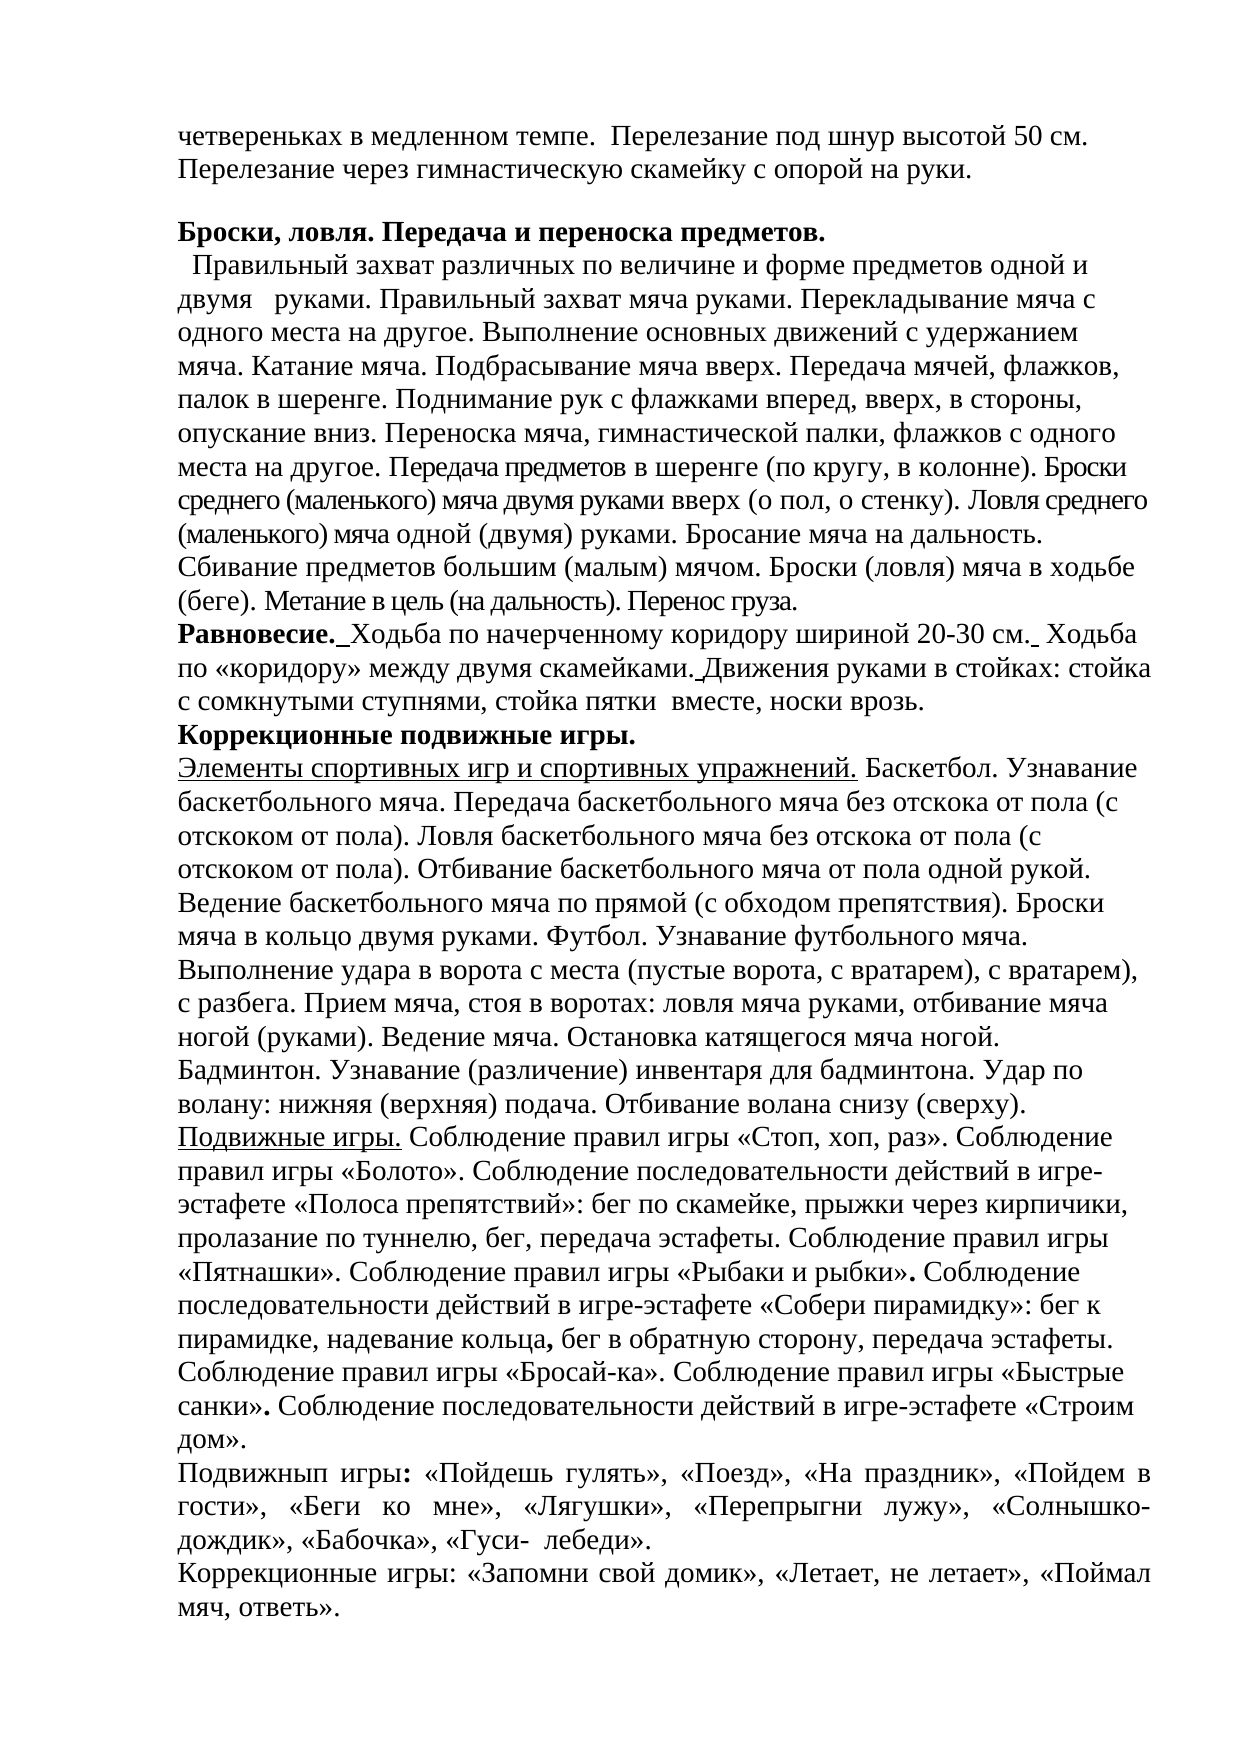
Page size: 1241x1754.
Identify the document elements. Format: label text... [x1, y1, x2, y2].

text Подвижнып игры: «Пойдешь гулять», «Поезд», «На праздник», «Пойдем в гости», «Беги ко мне», «Лягушки», «Перепрыгни лужу», «Солнышко-дождик», «Бабочка», «Гуси- лебеди». [177, 1455, 1152, 1556]
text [177, 118, 1152, 185]
text Элементы спортивных игр и спортивных упражнений. Баскетбол. Узнавание баскетбольного мяча. Передача баскетбольного мяча без отскока от пола (с отскоком от пола). Ловля баскетбольного мяча без отскока от пола (с отскоком от пола). Отбивание баскетбольного мяча от пола одной рукой. Ведение баскетбольного мяча по прямой (с обходом препятствия). Броски мяча в кольцо двумя руками. Футбол. Узнавание футбольного мяча. Выполнение удара в ворота с места (пустые ворота, с вратарем), с вратарем), с разбега. Прием мяча, стоя в воротах: ловля мяча руками, отбивание мяча ногой (руками). Ведение мяча. Остановка катящегося мяча ногой. Бадминтон. Узнавание (различение) инвентаря для бадминтона. Удар по волану: нижняя (верхняя) подача. Отбивание волана снизу (сверху). Подвижные игры. Соблюдение правил игры «Стоп, хоп, раз». Соблюдение правил игры «Болото». Соблюдение последовательности действий в игре-эстафете «Полоса препятствий»: бег по скамейке, прыжки через кирпичики, пролазание по туннелю, бег, передача эстафеты. Соблюдение правил игры «Пятнашки». Соблюдение правил игры «Рыбаки и рыбки». Соблюдение последовательности действий в игре-эстафете «Собери пирамидку»: бег к пирамидке, надевание кольца, бег в обратную сторону, передача эстафеты. Соблюдение правил игры «Бросай-ка». Соблюдение правил игры «Быстрые санки». Соблюдение последовательности действий в игре-эстафете «Строим дом». [177, 751, 1152, 1455]
text Равновесие. Ходьба по начерченному коридору шириной 20-30 см. Ходьба по «коридору» между двумя скамейками. Движения руками в стойках: стойка с сомкнутыми ступнями, стойка пятки вместе, носки врозь. [177, 616, 1152, 717]
text Правильный захват различных по величине и форме предметов одной и двумя руками. Правильный захват мяча руками. Перекладывание мяча с одного места на другое. Выполнение основных движений с удержанием мяча. Катание мяча. Подбрасывание мяча вверх. Передача мячей, флажков, палок в шеренге. Поднимание рук с флажками вперед, вверх, в стороны, опускание вниз. Переноска мяча, гимнастической палки, флажков с одного места на другое. Передача предметов в шеренге (по кругу, в колонне). Броски среднего (маленького) мяча двумя руками вверх (о пол, о стенку). Ловля среднего (маленького) мяча одной (двумя) руками. Бросание мяча на дальность. Сбивание предметов большим (малым) мячом. Броски (ловля) мяча в ходьбе (беге). Метание в цель (на дальность). Перенос груза. [177, 247, 1152, 616]
text Коррекционные игры: «Запомни свой домик», «Летает, не летает», «Поймал мяч, ответь». [177, 1556, 1152, 1623]
text Броски, ловля. Передача и переноска предметов. [177, 214, 1152, 247]
text Коррекционные подвижные игры. [177, 717, 1152, 751]
